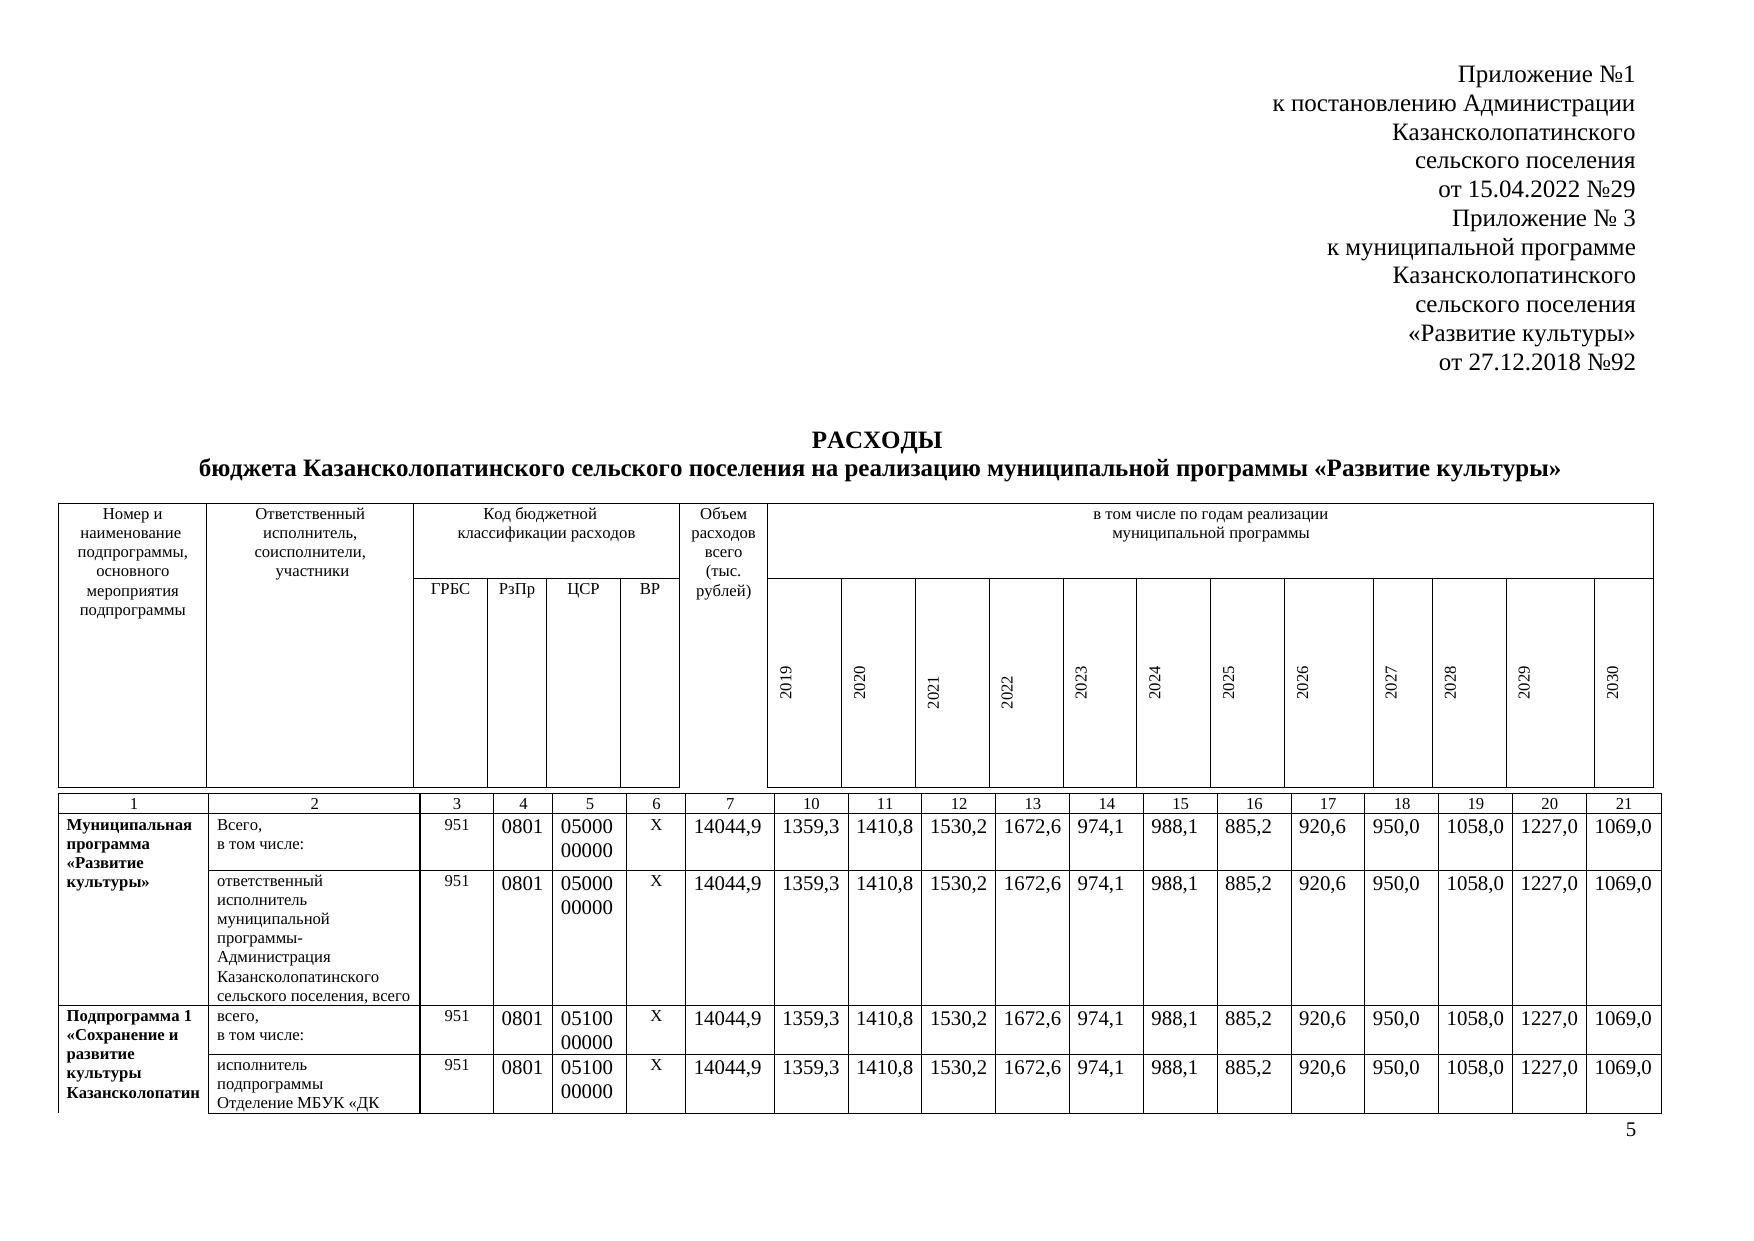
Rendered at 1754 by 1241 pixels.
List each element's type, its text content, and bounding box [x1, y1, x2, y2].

table_cell 885,2 [1218, 1055, 1291, 1112]
table_cell 0500000000 [553, 871, 626, 1005]
table_cell 2027 [1374, 579, 1432, 787]
table_cell 2030 [1595, 579, 1653, 787]
table_cell 920,6 [1292, 814, 1364, 869]
table_cell 1530,2 [922, 1006, 995, 1054]
table_header 20 [1513, 794, 1586, 813]
text «Развитие культуры» [118, 318, 1636, 347]
text к муниципальной программе Казансколопатинского [118, 232, 1636, 289]
table_cell 1359,3 [775, 871, 848, 1005]
table_cell 0801 [494, 1006, 552, 1054]
table_cell Подпрограмма 1 «Сохранение и развитие культуры Казансколопатинского сельского поселения» [59, 1006, 208, 1112]
table_cell 1069,0 [1587, 871, 1661, 1005]
table_header 15 [1144, 794, 1217, 813]
table_cell 1410,8 [849, 814, 921, 869]
table_header Код бюджетной классификации расходов [414, 504, 679, 578]
table_cell 950,0 [1365, 1006, 1438, 1054]
table_cell ГРБС [414, 579, 487, 787]
table_cell 951 [421, 1055, 493, 1112]
table_cell 974,1 [1070, 1055, 1143, 1112]
table_cell 0801 [494, 814, 552, 869]
table_cell 1359,3 [775, 814, 848, 869]
table_cell всего, в том числе: [209, 1006, 419, 1054]
text бюджета Казансколопатинского сельского поселения на реализацию муниципальной программы «Развитие культуры» [118, 453, 1636, 482]
table_header 16 [1218, 794, 1291, 813]
table_cell 1227,0 [1513, 814, 1586, 869]
table_header в том числе по годам реализации муниципальной программы [768, 504, 1653, 578]
table_cell РзПр [488, 579, 546, 787]
table_header 17 [1292, 794, 1364, 813]
table_cell 1672,6 [996, 1055, 1069, 1112]
table_cell 1672,6 [996, 1006, 1069, 1054]
table_cell 920,6 [1292, 1006, 1364, 1054]
table_cell 1227,0 [1513, 1055, 1586, 1112]
table_header 19 [1439, 794, 1512, 813]
table_cell ВР [621, 579, 679, 787]
table_cell 1410,8 [849, 1055, 921, 1112]
table_cell 2020 [842, 579, 915, 787]
text сельского поселения [118, 289, 1636, 318]
table_cell 920,6 [1292, 1055, 1364, 1112]
table_cell ответственный исполнитель муниципальной программы- Администрация Казансколопатинского сельского поселения, всего [209, 871, 419, 1005]
table_cell ЦСР [547, 579, 620, 787]
table_cell 1359,3 [775, 1006, 848, 1054]
table_cell 988,1 [1144, 1055, 1217, 1112]
text Приложение №1 [650, 59, 1635, 88]
table_cell 974,1 [1070, 814, 1143, 869]
table_cell X [627, 1006, 685, 1054]
table_cell 1530,2 [922, 1055, 995, 1112]
table_cell 1069,0 [1587, 814, 1661, 869]
text Приложение № 3 [118, 203, 1636, 232]
table_header 2 [209, 794, 419, 813]
table_cell 1359,3 [775, 1055, 848, 1112]
table_cell X [627, 814, 685, 869]
table_header 10 [775, 794, 848, 813]
table_cell 0801 [494, 871, 552, 1005]
table_cell 950,0 [1365, 814, 1438, 869]
table_cell 1410,8 [849, 871, 921, 1005]
table_cell 950,0 [1365, 871, 1438, 1005]
table_header 5 [553, 794, 626, 813]
table_header 21 [1587, 794, 1661, 813]
table_cell 988,1 [1144, 1006, 1217, 1054]
table_cell 0500000000 [553, 814, 626, 869]
table_cell 885,2 [1218, 1006, 1291, 1054]
table_cell X [627, 1055, 685, 1112]
table_cell 988,1 [1144, 814, 1217, 869]
table_cell X [627, 871, 685, 1005]
table_cell 1069,0 [1587, 1055, 1661, 1112]
table_cell 1227,0 [1513, 871, 1586, 1005]
table_cell 1058,0 [1439, 814, 1512, 869]
table_cell 2023 [1064, 579, 1136, 787]
table_cell 0801 [494, 1055, 552, 1112]
text от 27.12.2018 №92 [118, 347, 1636, 375]
table_cell 2024 [1137, 579, 1210, 787]
table_header 3 [421, 794, 493, 813]
table_cell 950,0 [1365, 1055, 1438, 1112]
table_cell 974,1 [1070, 871, 1143, 1005]
table_header Ответственный исполнитель, соисполнители, участники [207, 504, 413, 787]
table_header Номер и наименование подпрограммы, основного мероприятия подпрограммы [59, 504, 206, 787]
table_cell 885,2 [1218, 871, 1291, 1005]
table_header 18 [1365, 794, 1438, 813]
table_cell 1058,0 [1439, 1055, 1512, 1112]
table_cell 1672,6 [996, 871, 1069, 1005]
table_cell 14044,9 [686, 1006, 774, 1054]
table_cell 0510000000 [553, 1055, 626, 1112]
table_cell Муниципальная программа «Развитие культуры» [59, 814, 208, 1005]
table_header 12 [922, 794, 995, 813]
table_cell 2019 [768, 579, 841, 787]
table_cell 14044,9 [686, 814, 774, 869]
table_cell 951 [421, 871, 493, 1005]
table_cell 2025 [1211, 579, 1284, 787]
text к постановлению Администрации [650, 88, 1635, 117]
table_cell 951 [421, 1006, 493, 1054]
table_cell 920,6 [1292, 871, 1364, 1005]
table_cell 2022 [990, 579, 1063, 787]
table_cell 988,1 [1144, 871, 1217, 1005]
table_header 14 [1070, 794, 1143, 813]
table_cell 1058,0 [1439, 871, 1512, 1005]
text от 15.04.2022 №29 [649, 174, 1635, 203]
table_cell 2021 [916, 579, 989, 787]
table_cell 1672,6 [996, 814, 1069, 869]
table_cell 1227,0 [1513, 1006, 1586, 1054]
table_cell 1530,2 [922, 871, 995, 1005]
table_cell 14044,9 [686, 1055, 774, 1112]
text Казансколопатинского [650, 117, 1635, 145]
table_header 6 [627, 794, 685, 813]
table_cell 885,2 [1218, 814, 1291, 869]
table_cell 0510000000 [553, 1006, 626, 1054]
table_cell 951 [421, 814, 493, 869]
table_cell 2028 [1433, 579, 1506, 787]
table_cell 14044,9 [686, 871, 774, 1005]
table_header 1 [59, 794, 208, 813]
table_cell 974,1 [1070, 1006, 1143, 1054]
table_header 4 [494, 794, 552, 813]
table_cell 1069,0 [1587, 1006, 1661, 1054]
table_header 11 [849, 794, 921, 813]
table_header 7 [686, 794, 774, 813]
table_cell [209, 1055, 419, 1112]
table_cell 1058,0 [1439, 1006, 1512, 1054]
text РАСХОДЫ [118, 425, 1636, 453]
table_cell 2029 [1507, 579, 1594, 787]
table_cell 1410,8 [849, 1006, 921, 1054]
table_header 13 [996, 794, 1069, 813]
table_cell 1530,2 [922, 814, 995, 869]
table_cell Всего, в том числе: [209, 814, 419, 869]
text сельского поселения [650, 145, 1635, 174]
table_header Объем расходов всего (тыс. рублей) [680, 504, 767, 787]
table_cell 2026 [1285, 579, 1373, 787]
